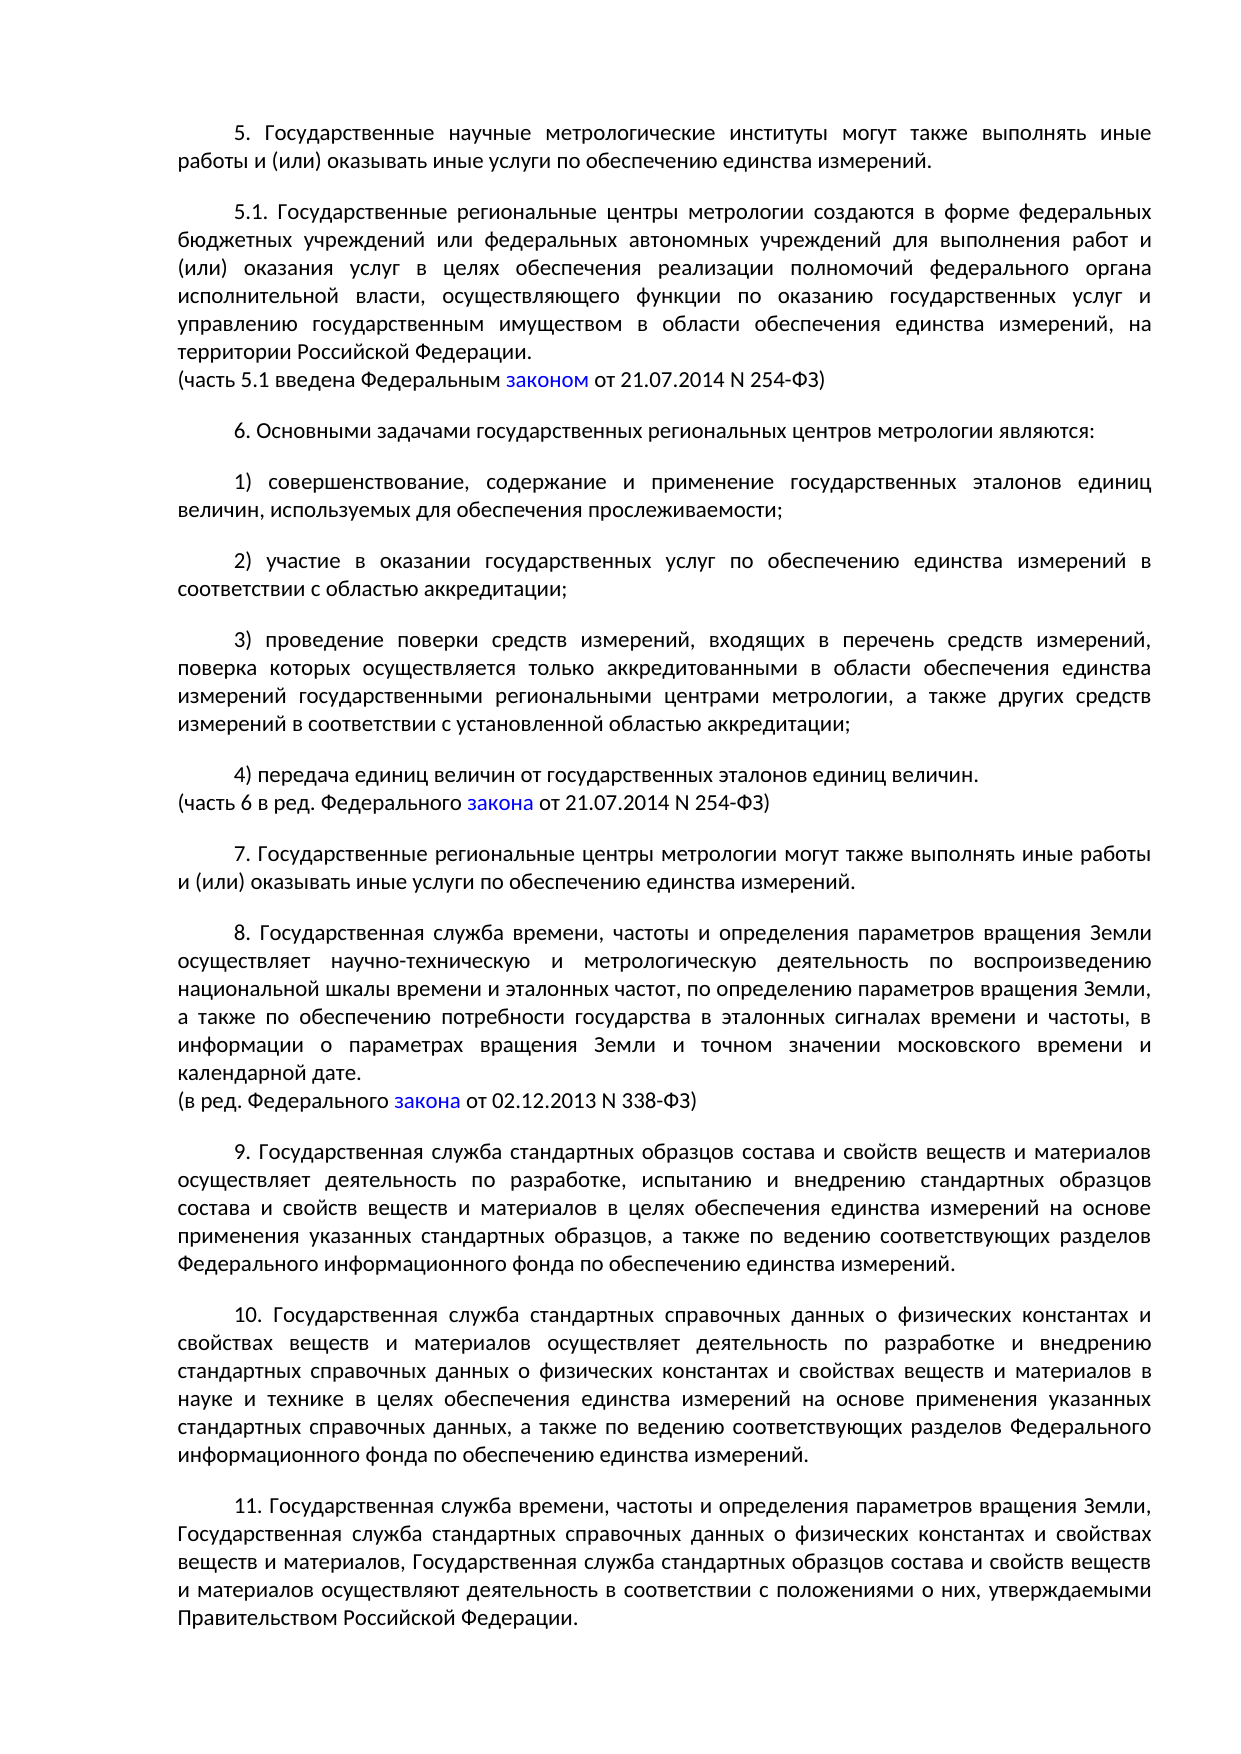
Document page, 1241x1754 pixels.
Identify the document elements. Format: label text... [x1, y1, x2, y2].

text 8. Государственная служба времени, частоты и определения параметров вращения Земли осуществляет научно-техническую и метрологическую деятельность по воспроизведению национальной шкалы времени и эталонных частот, по определению параметров вращения Земли, а также по обеспечению потребности государства в эталонных сигналах времени и частоты, в информации о параметрах вращения Земли и точном значении московского времени и календарной дате. [177, 918, 1152, 1086]
text 6. Основными задачами государственных региональных центров метрологии являются: [177, 416, 1152, 444]
text 11. Государственная служба времени, частоты и определения параметров вращения Земли, Государственная служба стандартных справочных данных о физических константах и свойствах веществ и материалов, Государственная служба стандартных образцов состава и свойств веществ и материалов осуществляют деятельность в соответствии с положениями о них, утверждаемыми Правительством Российской Федерации. [177, 1491, 1152, 1631]
text 5. Государственные научные метрологические институты могут также выполнять иные работы и (или) оказывать иные услуги по обеспечению единства измерений. [177, 118, 1152, 174]
text 5.1. Государственные региональные центры метрологии создаются в форме федеральных бюджетных учреждений или федеральных автономных учреждений для выполнения работ и (или) оказания услуг в целях обеспечения реализации полномочий федерального органа исполнительной власти, осуществляющего функции по оказанию государственных услуг и управлению государственным имуществом в области обеспечения единства измерений, на территории Российской Федерации. [177, 197, 1152, 365]
text 9. Государственная служба стандартных образцов состава и свойств веществ и материалов осуществляет деятельность по разработке, испытанию и внедрению стандартных образцов состава и свойств веществ и материалов в целях обеспечения единства измерений на основе применения указанных стандартных образцов, а также по ведению соответствующих разделов Федерального информационного фонда по обеспечению единства измерений. [177, 1137, 1152, 1277]
text (в ред. Федерального закона от 02.12.2013 N 338-ФЗ) [177, 1086, 1152, 1114]
text (часть 5.1 введена Федеральным законом от 21.07.2014 N 254-ФЗ) [177, 365, 1152, 393]
text 3) проведение поверки средств измерений, входящих в перечень средств измерений, поверка которых осуществляется только аккредитованными в области обеспечения единства измерений государственными региональными центрами метрологии, а также других средств измерений в соответствии с установленной областью аккредитации; [177, 625, 1152, 737]
text 1) совершенствование, содержание и применение государственных эталонов единиц величин, используемых для обеспечения прослеживаемости; [177, 467, 1152, 523]
text 2) участие в оказании государственных услуг по обеспечению единства измерений в соответствии с областью аккредитации; [177, 546, 1152, 602]
text 10. Государственная служба стандартных справочных данных о физических константах и свойствах веществ и материалов осуществляет деятельность по разработке и внедрению стандартных справочных данных о физических константах и свойствах веществ и материалов в науке и технике в целях обеспечения единства измерений на основе применения указанных стандартных справочных данных, а также по ведению соответствующих разделов Федерального информационного фонда по обеспечению единства измерений. [177, 1300, 1152, 1468]
text 4) передача единиц величин от государственных эталонов единиц величин. [177, 760, 1152, 788]
text 7. Государственные региональные центры метрологии могут также выполнять иные работы и (или) оказывать иные услуги по обеспечению единства измерений. [177, 839, 1152, 895]
text (часть 6 в ред. Федерального закона от 21.07.2014 N 254-ФЗ) [177, 788, 1152, 816]
